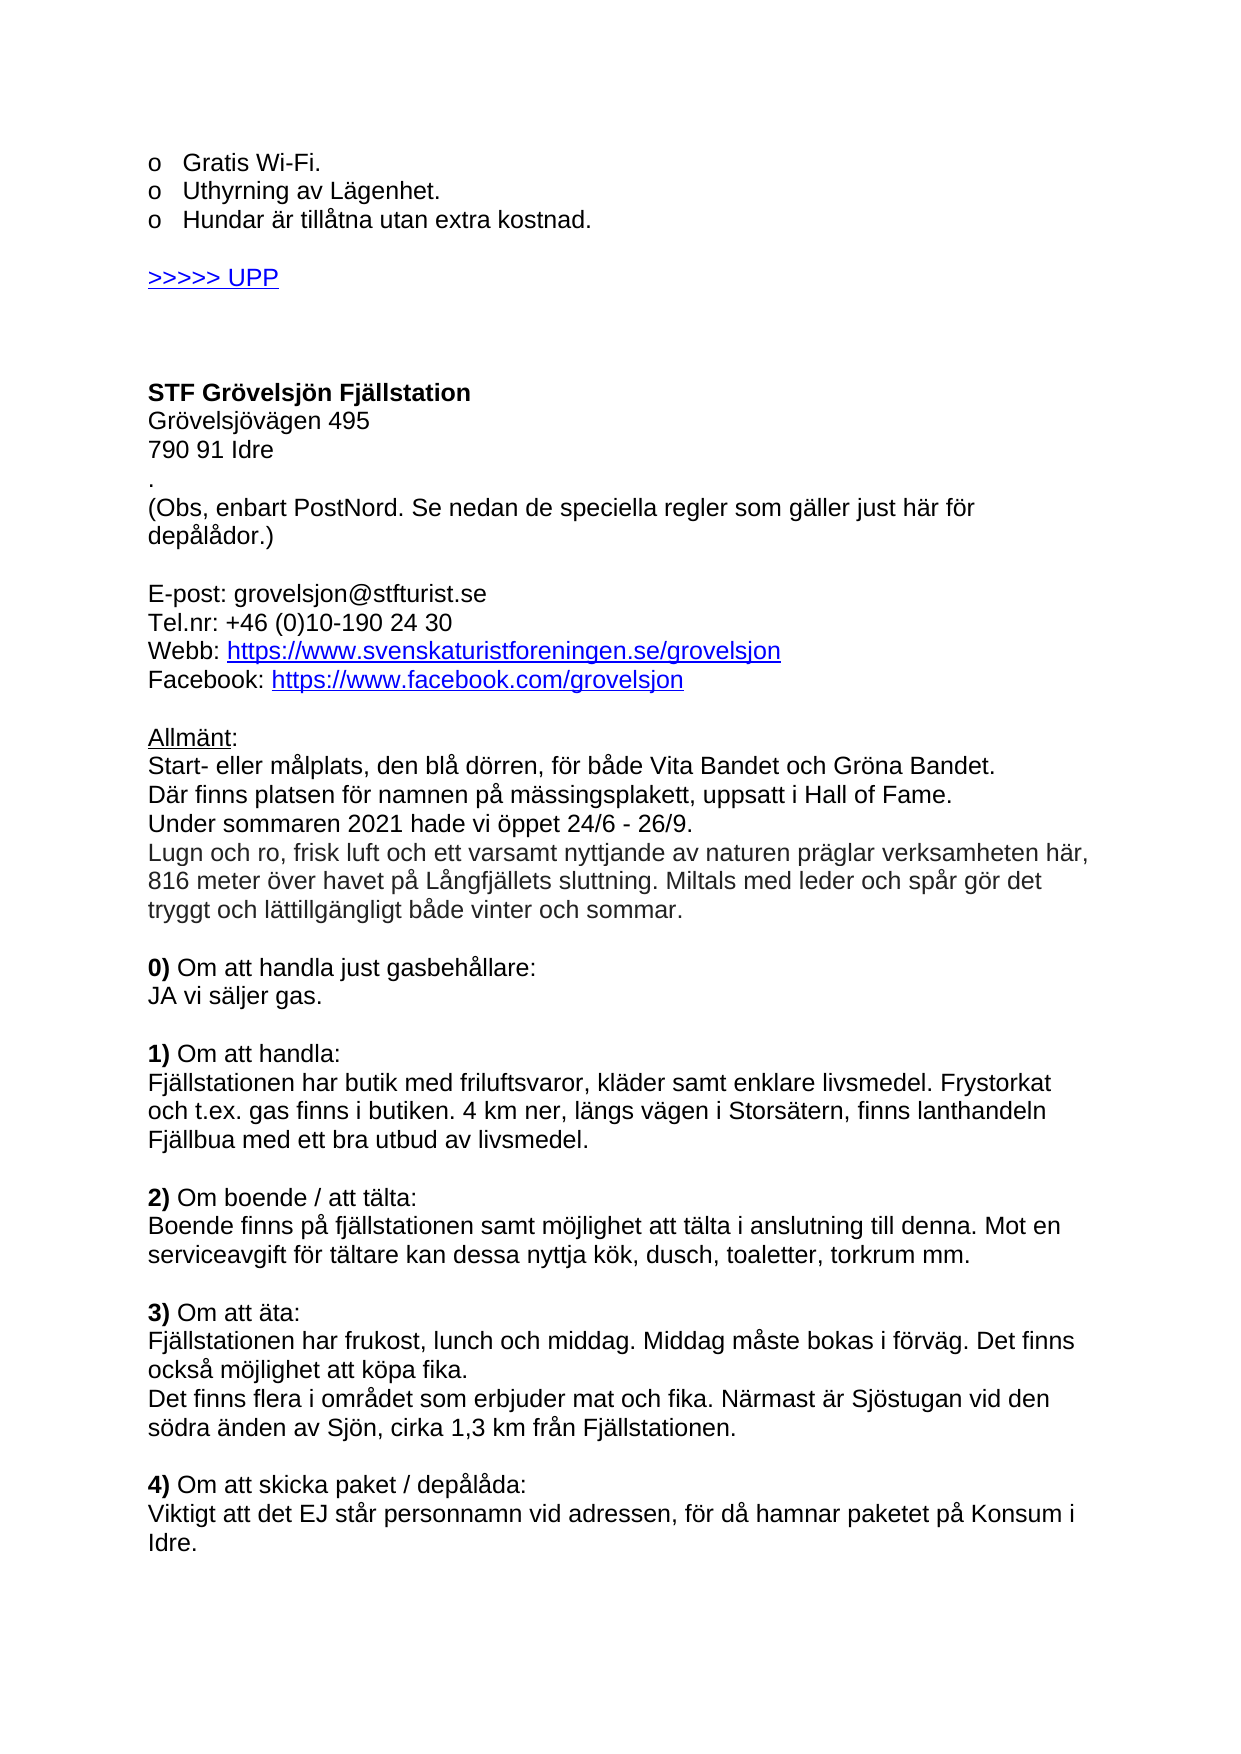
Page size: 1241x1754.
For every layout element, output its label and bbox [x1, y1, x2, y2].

text [148, 148, 1093, 1585]
